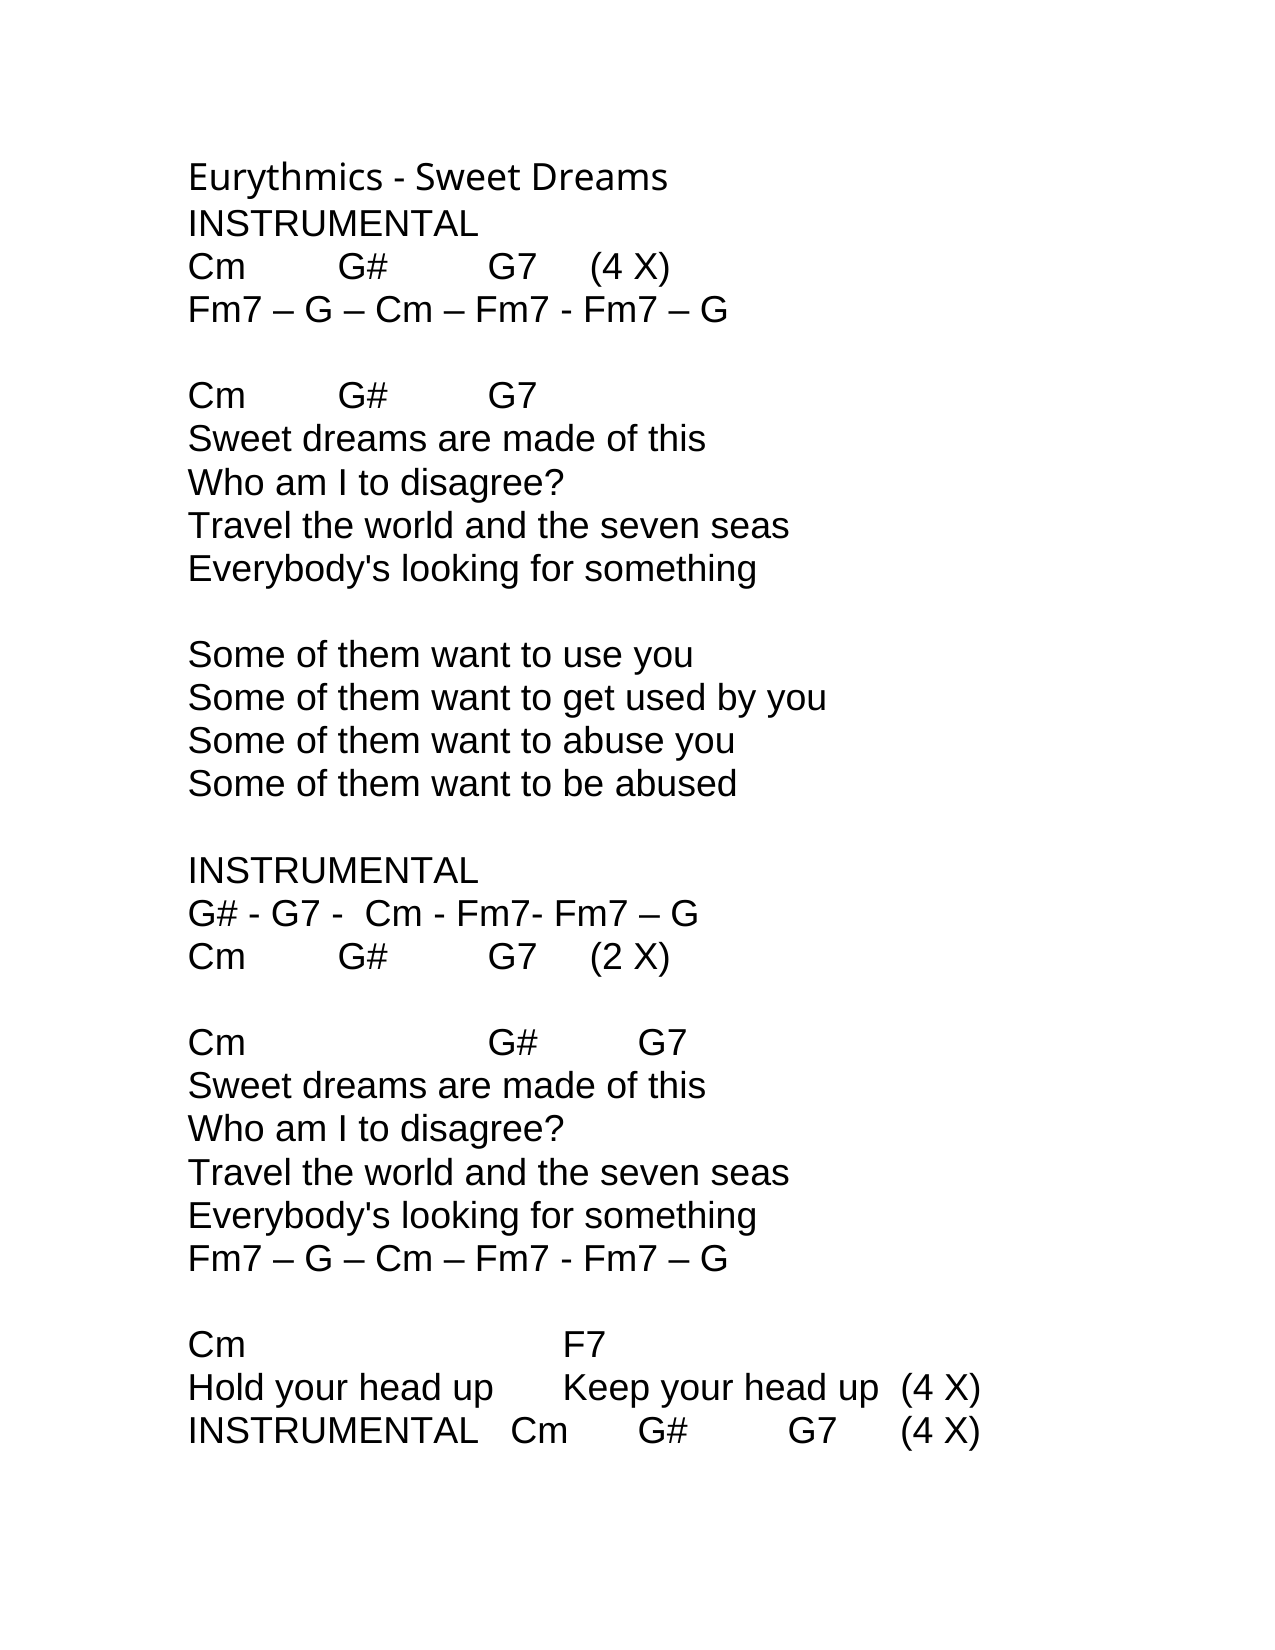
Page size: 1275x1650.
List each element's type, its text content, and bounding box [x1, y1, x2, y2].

text Cm F7 [187, 1322, 1087, 1365]
text Everybody's looking for something [187, 546, 1087, 589]
text Fm7 – G – Cm – Fm7 - Fm7 – G [187, 1236, 1087, 1279]
text Eurythmics - Sweet Dreams [187, 150, 1087, 201]
text INSTRUMENTAL [187, 848, 1087, 891]
text Sweet dreams are made of this [187, 417, 1087, 460]
text Travel the world and the seven seas [187, 503, 1087, 546]
text Some of them want to use you [187, 632, 1087, 675]
text Fm7 – G – Cm – Fm7 - Fm7 – G [187, 287, 1087, 330]
text INSTRUMENTAL [187, 201, 1087, 244]
text Travel the world and the seven seas [187, 1150, 1087, 1193]
text G# - G7 - Cm - Fm7- Fm7 – G [187, 891, 1087, 934]
text Cm G# G7 [187, 373, 1087, 417]
text Cm G# G7 [187, 1020, 1087, 1063]
text Who am I to disagree? [187, 460, 1087, 503]
text Hold your head up Keep your head up (4 X) [187, 1365, 1087, 1408]
text Who am I to disagree? [187, 1107, 1087, 1150]
text Some of them want to abuse you [187, 718, 1087, 762]
text INSTRUMENTAL Cm G# G7 (4 X) [187, 1408, 1087, 1452]
text Cm G# G7 (2 X) [187, 934, 1087, 977]
text Some of them want to get used by you [187, 675, 1087, 718]
text Some of them want to be abused [187, 762, 1087, 805]
text Cm G# G7 (4 X) [187, 244, 1087, 287]
text Everybody's looking for something [187, 1193, 1087, 1236]
text Sweet dreams are made of this [187, 1063, 1087, 1107]
